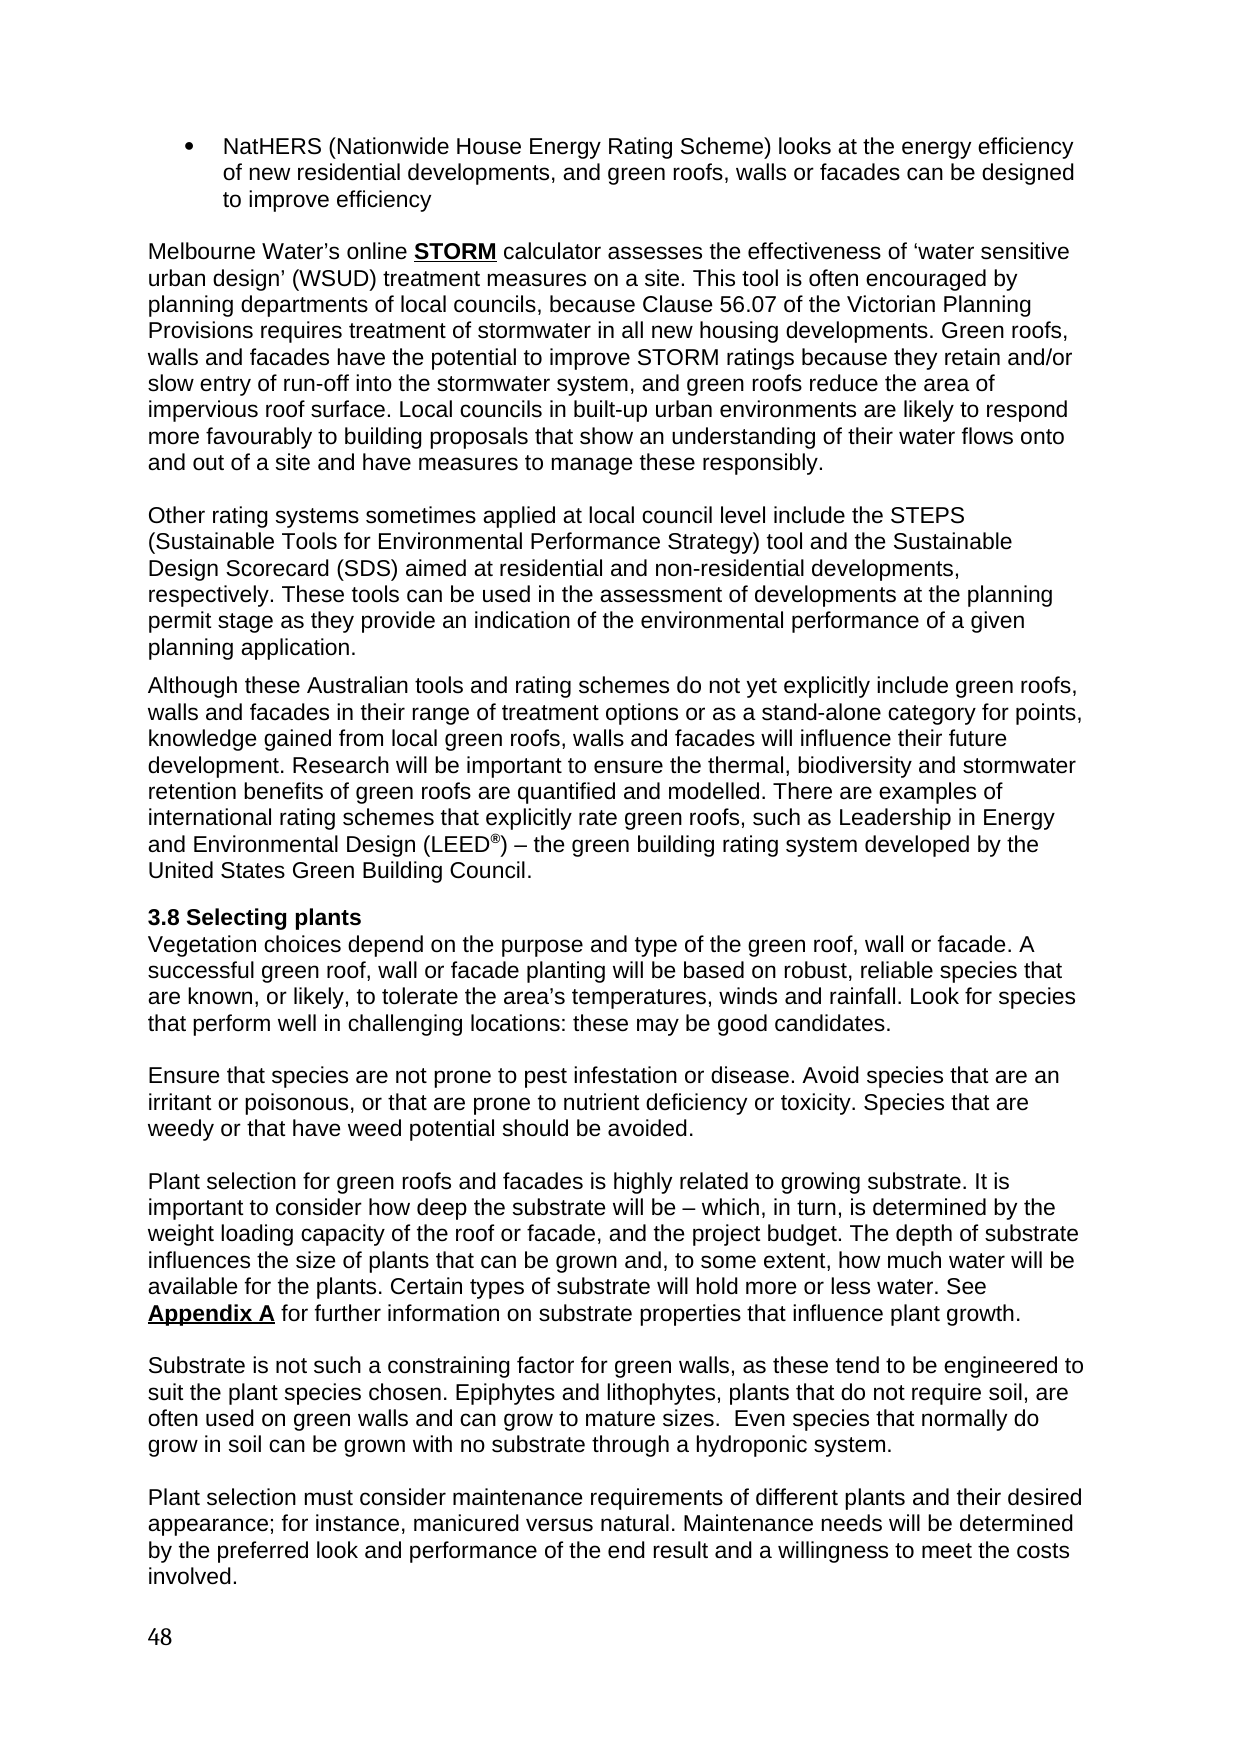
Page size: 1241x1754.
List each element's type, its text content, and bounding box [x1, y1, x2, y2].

text Vegetation choices depend on the purpose and type of the green roof, wall or facade. A successful green roof, wall or facade planting will be based on robust, reliable species that are known, or likely, to tolerate the area’s temperatures, winds and rainfall. Look for species that perform well in challenging locations: these may be good candidates. [148, 931, 1090, 1036]
text Plant selection for green roofs and facades is highly related to growing substrate. It is important to consider how deep the substrate will be – which, in turn, is determined by the weight loading capacity of the roof or facade, and the project budget. The depth of substrate influences the size of plants that can be grown and, to some extent, how much water will be available for the plants. Certain types of substrate will hold more or less water. See Appendix A for further information on substrate properties that influence plant growth. [148, 1168, 1090, 1326]
text Plant selection must consider maintenance requirements of different plants and their desired appearance; for instance, manicured versus natural. Maintenance needs will be determined by the preferred look and performance of the end result and a willingness to meet the costs involved. [148, 1484, 1090, 1589]
text Although these Australian tools and rating schemes do not yet explicitly include green roofs, walls and facades in their range of treatment options or as a stand-alone category for points, knowledge gained from local green roofs, walls and facades will influence their future development. Research will be important to ensure the thermal, biodiversity and stormwater retention benefits of green roofs are quantified and modelled. There are examples of international rating schemes that explicitly rate green roofs, such as Leadership in Energy and Environmental Design (LEED®) – the green building rating system developed by the United States Green Building Council. [148, 672, 1090, 883]
text Ensure that species are not prone to pest infestation or disease. Avoid species that are an irritant or poisonous, or that are prone to nutrient deficiency or toxicity. Species that are weedy or that have weed potential should be avoided. [148, 1062, 1090, 1141]
text Substrate is not such a constraining factor for green walls, as these tend to be engineered to suit the plant species chosen. Epiphytes and lithophytes, plants that do not require soil, are often used on green walls and can grow to mature sizes. Even species that normally do grow in soil can be grown with no substrate through a hydroponic system. [148, 1352, 1090, 1458]
list NatHERS (Nationwide House Energy Rating Scheme) looks at the energy efficiency of new residential developments, and green roofs, walls or facades can be designed to improve efficiency [185, 133, 1090, 212]
subtitle 3.8 Selecting plants [148, 904, 1090, 931]
text Other rating systems sometimes applied at local council level include the STEPS (Sustainable Tools for Environmental Performance Strategy) tool and the Sustainable Design Scorecard (SDS) aimed at residential and non-residential developments, respectively. These tools can be used in the assessment of developments at the planning permit stage as they provide an indication of the environmental performance of a given planning application. [148, 502, 1090, 660]
text Melbourne Water’s online STORM calculator assesses the effectiveness of ‘water sensitive urban design’ (WSUD) treatment measures on a site. This tool is often encouraged by planning departments of local councils, because Clause 56.07 of the Victorian Planning Provisions requires treatment of stormwater in all new housing developments. Green roofs, walls and facades have the potential to improve STORM ratings because they retain and/or slow entry of run-off into the stormwater system, and green roofs reduce the area of impervious roof surface. Local councils in built-up urban environments are likely to respond more favourably to building proposals that show an understanding of their water flows onto and out of a site and have measures to manage these responsibly. [148, 238, 1090, 476]
